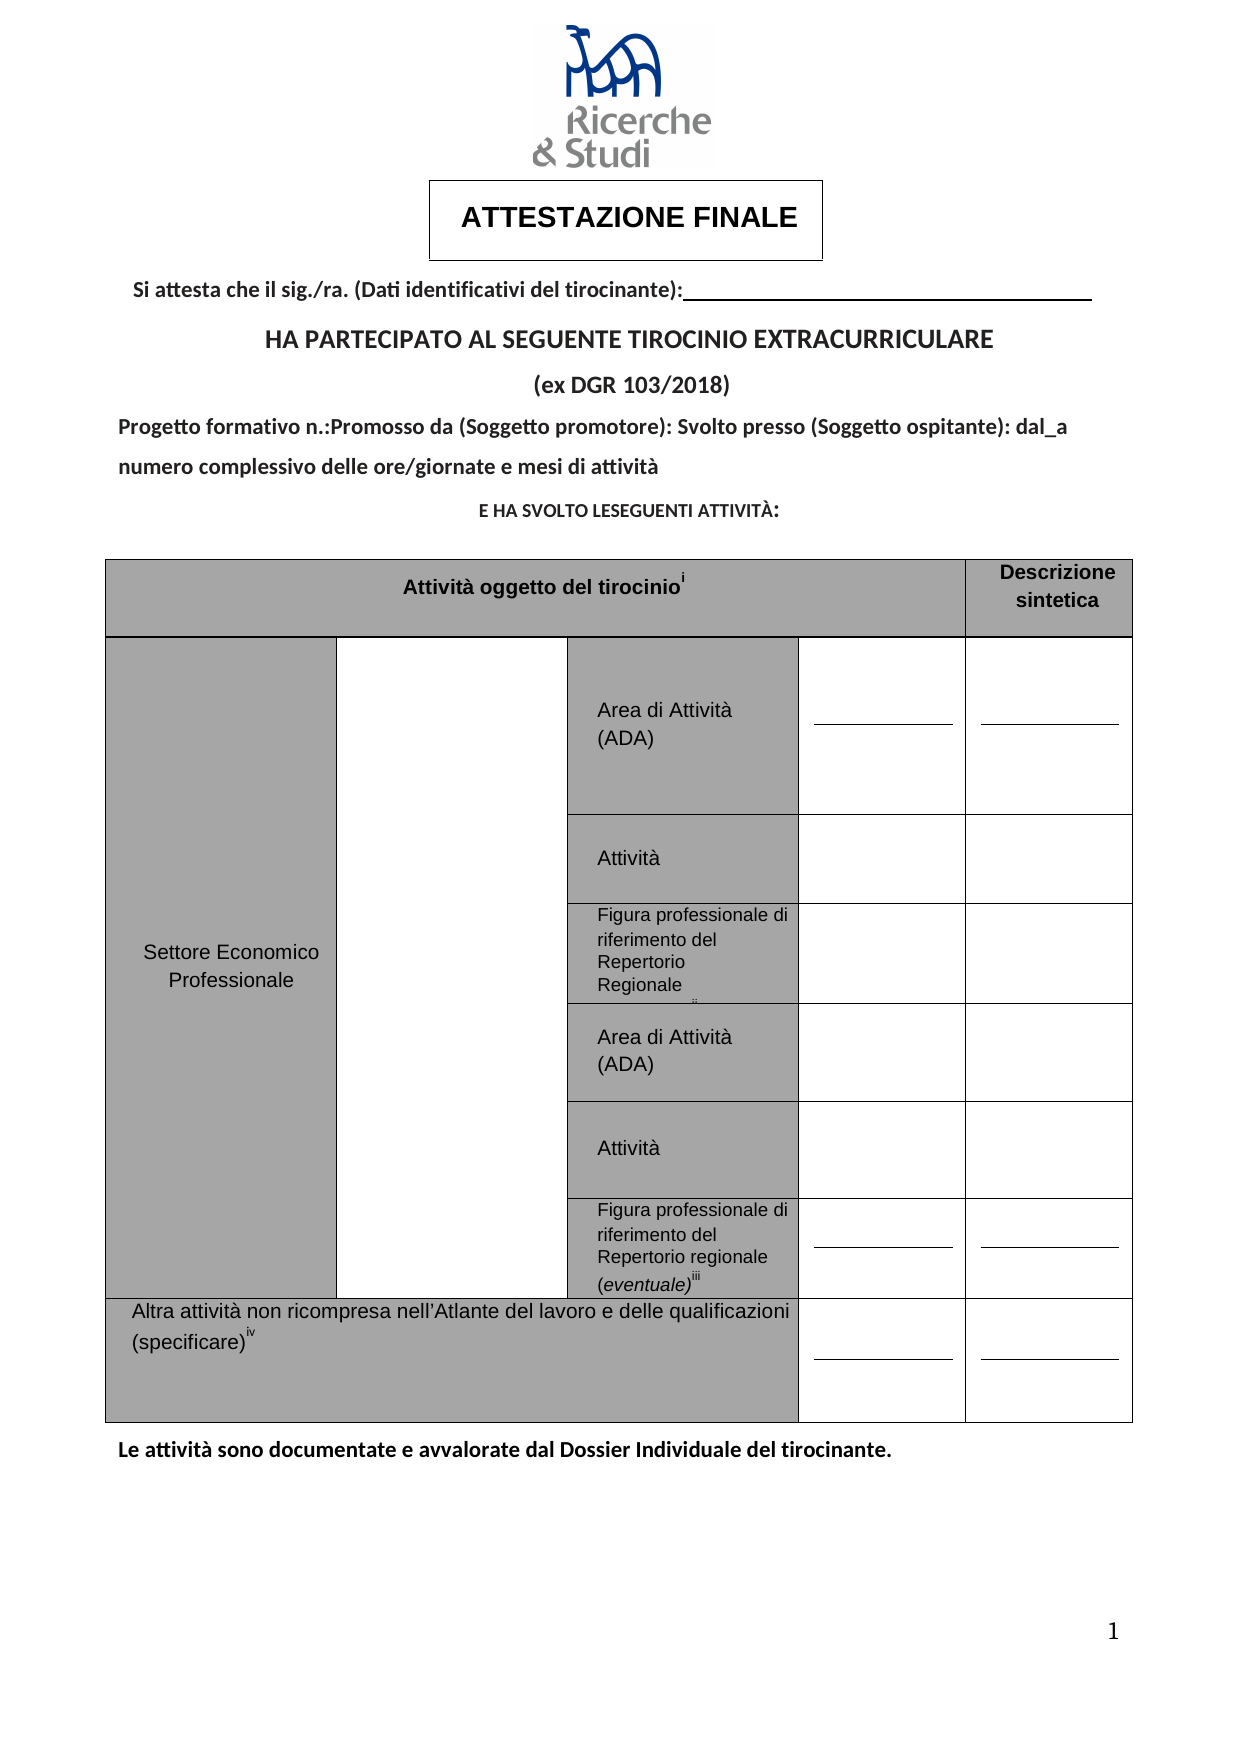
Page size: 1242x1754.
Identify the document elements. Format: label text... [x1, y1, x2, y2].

table_cell [799, 638, 965, 814]
table_cell [799, 904, 965, 1003]
text HA PARTECIPATO AL SEGUENTE TIROCINIO EXTRACURRICULARE [260, 321, 999, 355]
table_header Descrizione sintetica [966, 560, 1132, 636]
table_cell [799, 1102, 965, 1198]
table_cell [799, 1299, 965, 1422]
table_cell Attività [568, 1102, 798, 1198]
table_cell Area di Attività (ADA) [568, 1004, 798, 1101]
text Le attività sono documentate e avvalorate dal Dossier Individuale del tirocinante. [118, 1435, 1148, 1463]
table_cell [966, 904, 1132, 1003]
table_cell [966, 1199, 1132, 1298]
table_cell [337, 638, 567, 1298]
text Si attesta che il sig./ra. (Dati identificativi del tirocinante): [133, 275, 1148, 303]
table_cell [799, 815, 965, 903]
table_cell [966, 1299, 1132, 1422]
table_cell Figura professionale di riferimento del Repertorio regionale (eventuale)iii [568, 1199, 798, 1298]
table_header Attività oggetto del tirocinioi [106, 560, 965, 636]
table_cell [966, 638, 1132, 814]
table_cell [799, 1004, 965, 1101]
text E HA SVOLTO LESEGUENTI ATTIVITÀ: [471, 493, 787, 523]
table_cell Altra attività non ricompresa nell’Atlante del lavoro e delle qualificazioni (specificare)iv [106, 1299, 798, 1422]
table_cell [966, 1004, 1132, 1101]
table_cell [966, 815, 1132, 903]
picture [532, 25, 716, 168]
table_cell Settore Economico Professionale [106, 638, 336, 1298]
table_cell [966, 1102, 1132, 1198]
table_cell Attività [568, 815, 798, 903]
text Progetto formativo n.:Promosso da (Soggetto promotore): Svolto presso (Soggetto ospitante): dal_a numero complessivo delle ore/giornate e mesi di attività [118, 412, 1081, 480]
table_cell [799, 1199, 965, 1298]
table_cell Figura professionale di riferimento del Repertorio Regionale (eventuale)ii [568, 904, 798, 1003]
text (ex DGR 103/2018) [454, 369, 809, 400]
table_cell Area di Attività (ADA) [568, 638, 798, 814]
text ATTESTAZIONE FINALE [455, 200, 804, 234]
